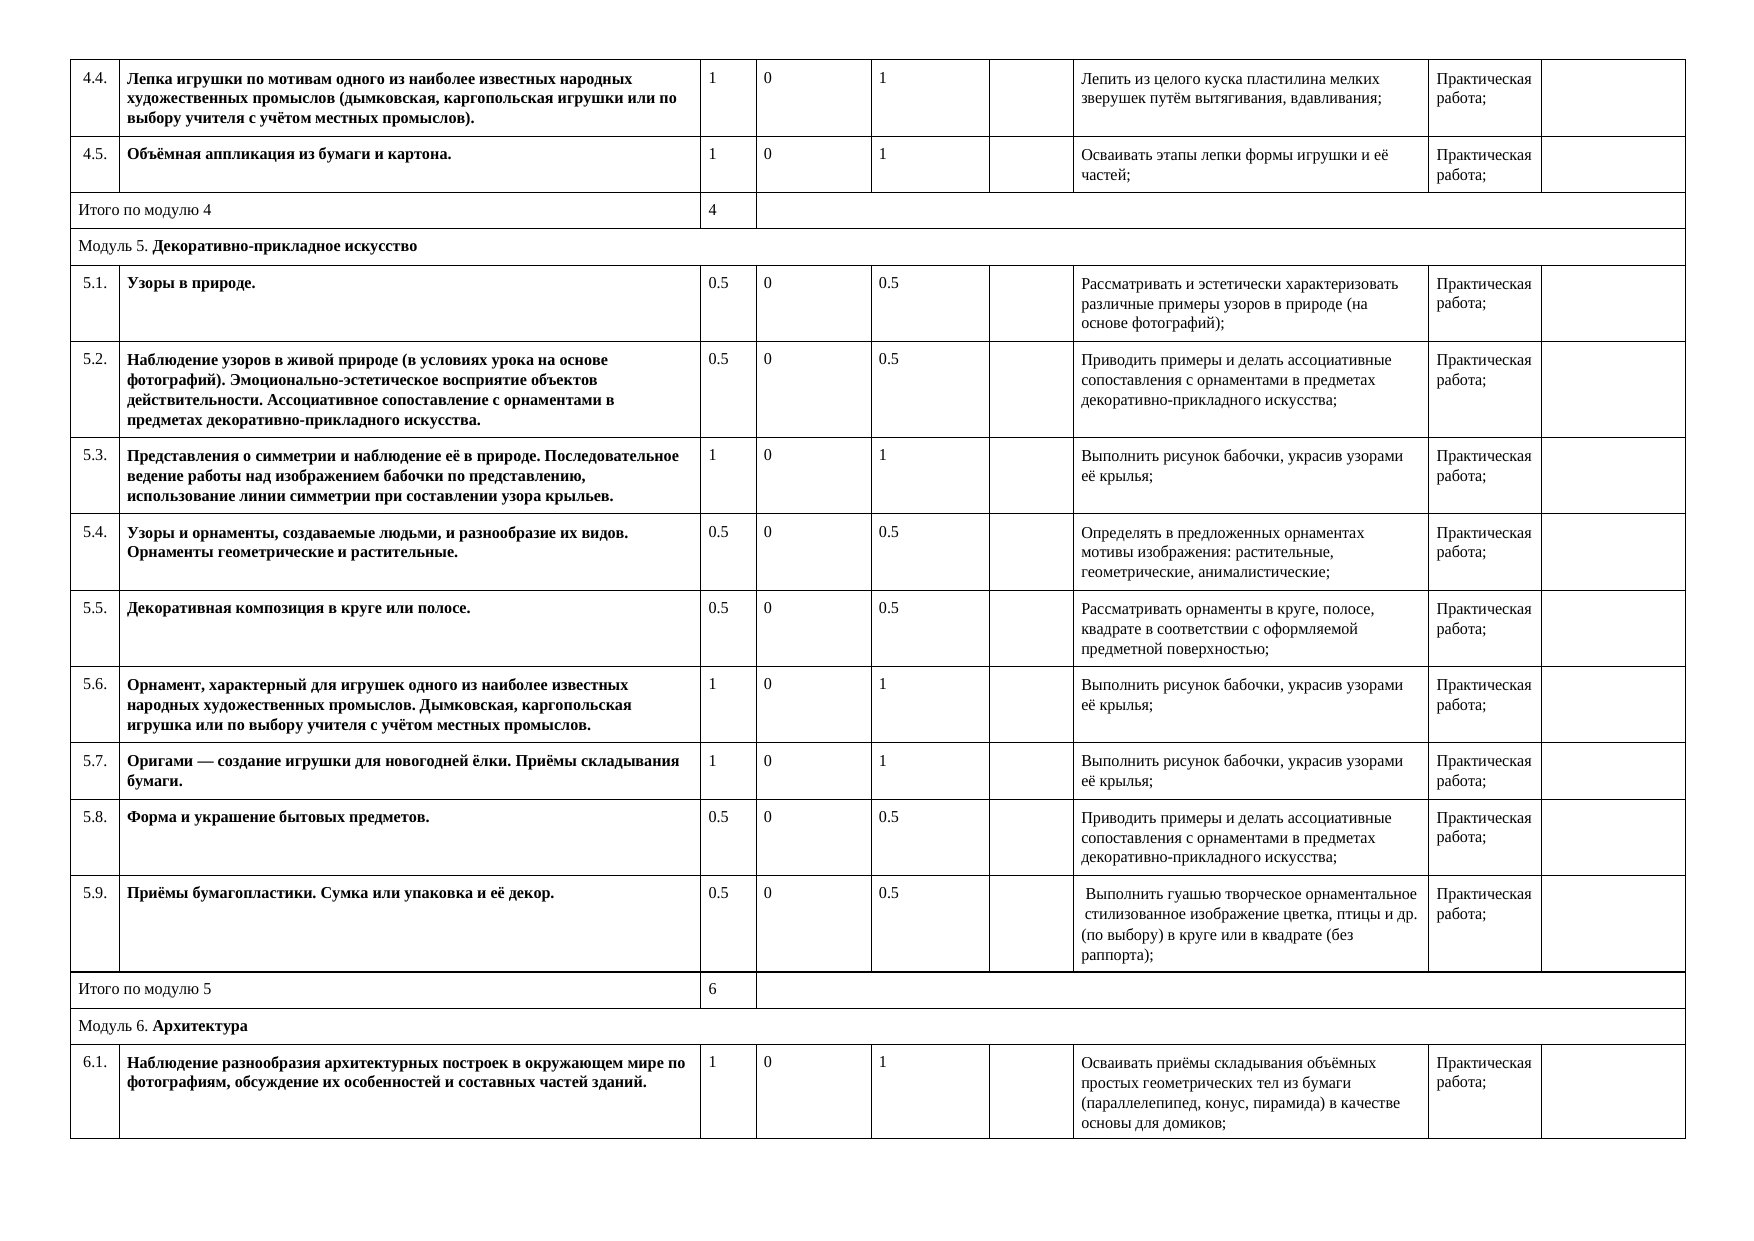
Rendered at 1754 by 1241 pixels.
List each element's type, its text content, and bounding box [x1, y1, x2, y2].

table_cell 4.5. [71, 137, 119, 192]
table_cell [990, 743, 1073, 798]
table_cell [990, 438, 1073, 513]
table_cell 5.6. [71, 667, 119, 742]
table_cell Оригами — создание игрушки для новогодней ёлки. Приёмы складывания бумаги. [120, 743, 700, 798]
table_cell 0 [757, 1045, 871, 1138]
table_cell [990, 1045, 1073, 1138]
table_cell 0 [757, 876, 871, 971]
table_cell Приводить примеры и делать ассоциативные сопоставления с орнаментами в предметах декоративно-прикладного искусства; [1074, 800, 1428, 875]
table_cell 4 [701, 193, 756, 228]
table_header 4.4. [71, 60, 119, 136]
table_cell 1 [872, 137, 989, 192]
table_cell [1542, 266, 1685, 341]
table_cell 5.2. [71, 342, 119, 437]
table_cell 5.9. [71, 876, 119, 971]
table_cell [990, 800, 1073, 875]
table_header [990, 60, 1073, 136]
table_cell [1542, 514, 1685, 590]
table_cell 5.7. [71, 743, 119, 798]
table_header 0 [757, 60, 871, 136]
table_header 1 [872, 60, 989, 136]
table_cell 1 [872, 667, 989, 742]
table_cell 5.5. [71, 591, 119, 666]
table_cell 1 [701, 743, 756, 798]
table_cell Выполнить рисунок бабочки, украсив узорами её крылья; [1074, 667, 1428, 742]
table_cell [1542, 342, 1685, 437]
table_cell 0 [757, 266, 871, 341]
table_cell Практическая работа; [1429, 438, 1541, 513]
table_header Лепка игрушки по мотивам одного из наиболее известных народных художественных промыслов (дымковская, каргопольская игрушки или по выбору учителя с учётом местных промыслов). [120, 60, 700, 136]
table_cell 0.5 [701, 266, 756, 341]
table_cell 5.4. [71, 514, 119, 590]
table_cell [990, 876, 1073, 971]
table_cell Практическая работа; [1429, 591, 1541, 666]
table_cell [990, 137, 1073, 192]
table_cell 6.1. [71, 1045, 119, 1138]
table_header Лепить из целого куска пластилина мелких зверушек путём вытягивания, вдавливания; [1074, 60, 1428, 136]
table_cell 0 [757, 438, 871, 513]
table_cell [1542, 667, 1685, 742]
table_cell 5.8. [71, 800, 119, 875]
table_cell Практическая работа; [1429, 1045, 1541, 1138]
table_cell 0 [757, 342, 871, 437]
table_cell [1542, 438, 1685, 513]
table_cell 5.3. [71, 438, 119, 513]
table_cell Наблюдение узоров в живой природе (в условиях урока на основе фотографий). Эмоционально-эстетическое восприятие объектов действительности. Ассоциативное сопоставление с орнаментами в предметах декоративно-прикладного искусства. [120, 342, 700, 437]
table_cell 1 [701, 438, 756, 513]
table_cell Рассматривать и эстетически характеризовать различные примеры узоров в природе (на основе фотографий); [1074, 266, 1428, 341]
table_cell 6 [701, 973, 756, 1007]
table_cell 0.5 [872, 876, 989, 971]
table_cell Рассматривать орнаменты в круге, полосе, квадрате в соответствии с оформляемой предметной поверхностью; [1074, 591, 1428, 666]
table_cell 0 [757, 591, 871, 666]
table_cell Выполнить гуашью творческое орнаментальное стилизованное изображение цветка, птицы и др. (по выбору) в круге или в квадрате (без раппорта); [1074, 876, 1428, 971]
table_cell Наблюдение разнообразия архитектурных построек в окружающем мире по фотографиям, обсуждение их особенностей и составных частей зданий. [120, 1045, 700, 1138]
table_cell 0.5 [701, 514, 756, 590]
table_header Практическая работа; [1429, 60, 1541, 136]
table_cell Декоративная композиция в круге или полосе. [120, 591, 700, 666]
table_cell 0.5 [701, 800, 756, 875]
table_cell [757, 193, 1685, 228]
table_cell 0 [757, 800, 871, 875]
table_cell 1 [701, 137, 756, 192]
table_cell Практическая работа; [1429, 800, 1541, 875]
table_cell 0.5 [701, 591, 756, 666]
table_cell Узоры в природе. [120, 266, 700, 341]
table_cell [990, 667, 1073, 742]
table_cell Практическая работа; [1429, 667, 1541, 742]
table_cell Практическая работа; [1429, 137, 1541, 192]
table_cell Приводить примеры и делать ассоциативные сопоставления с орнаментами в предметах декоративно-прикладного искусства; [1074, 342, 1428, 437]
table_cell [757, 973, 1685, 1007]
table_cell Практическая работа; [1429, 514, 1541, 590]
table_cell Приёмы бумагопластики. Сумка или упаковка и её декор. [120, 876, 700, 971]
table_cell 1 [701, 667, 756, 742]
table_cell 1 [872, 438, 989, 513]
table_cell Модуль 5. Декоративно-прикладное искусство [71, 229, 1685, 264]
table_cell Практическая работа; [1429, 342, 1541, 437]
table_cell [990, 342, 1073, 437]
table_cell 0 [757, 514, 871, 590]
table_cell 0.5 [872, 800, 989, 875]
table_cell Выполнить рисунок бабочки, украсив узорами её крылья; [1074, 438, 1428, 513]
table_cell 0.5 [872, 342, 989, 437]
table_cell Модуль 6. Архитектура [71, 1009, 1685, 1044]
table_cell 0 [757, 137, 871, 192]
table_cell Практическая работа; [1429, 743, 1541, 798]
table_cell 0.5 [701, 342, 756, 437]
table_cell [990, 514, 1073, 590]
table_cell [1542, 876, 1685, 971]
table_cell Осваивать приёмы складывания объёмных простых геометрических тел из бумаги (параллелепипед, конус, пирамида) в качестве основы для домиков; [1074, 1045, 1428, 1138]
table_cell Практическая работа; [1429, 876, 1541, 971]
table_cell 1 [701, 1045, 756, 1138]
table_cell Выполнить рисунок бабочки, украсив узорами её крылья; [1074, 743, 1428, 798]
table_cell [1542, 800, 1685, 875]
table_cell 0 [757, 743, 871, 798]
table_cell [1542, 1045, 1685, 1138]
table_cell 0.5 [872, 266, 989, 341]
table_cell Итого по модулю 4 [71, 193, 700, 228]
table_cell Орнамент, характерный для игрушек одного из наиболее известных народных художественных промыслов. Дымковская, каргопольская игрушка или по выбору учителя с учётом местных промыслов. [120, 667, 700, 742]
table_cell 0 [757, 667, 871, 742]
table_cell Практическая работа; [1429, 266, 1541, 341]
table_cell 0.5 [872, 514, 989, 590]
table_cell Осваивать этапы лепки формы игрушки и её частей; [1074, 137, 1428, 192]
table_cell [990, 266, 1073, 341]
table_cell [1542, 591, 1685, 666]
table_cell Узоры и орнаменты, создаваемые людьми, и разнообразие их видов. Орнаменты геометрические и растительные. [120, 514, 700, 590]
table_cell 0.5 [872, 591, 989, 666]
table_cell [990, 591, 1073, 666]
table_cell Форма и украшение бытовых предметов. [120, 800, 700, 875]
table_header [1542, 60, 1685, 136]
table_cell Представления о симметрии и наблюдение её в природе. Последовательное ведение работы над изображением бабочки по представлению, использование линии симметрии при составлении узора крыльев. [120, 438, 700, 513]
table_cell Объёмная аппликация из бумаги и картона. [120, 137, 700, 192]
table_header 1 [701, 60, 756, 136]
table_cell 1 [872, 1045, 989, 1138]
table_cell 0.5 [701, 876, 756, 971]
table_cell 5.1. [71, 266, 119, 341]
table_cell 1 [872, 743, 989, 798]
table_cell Определять в предложенных орнаментах мотивы изображения: растительные, геометрические, анималистические; [1074, 514, 1428, 590]
table_cell [1542, 743, 1685, 798]
table_cell Итого по модулю 5 [71, 973, 700, 1007]
table_cell [1542, 137, 1685, 192]
